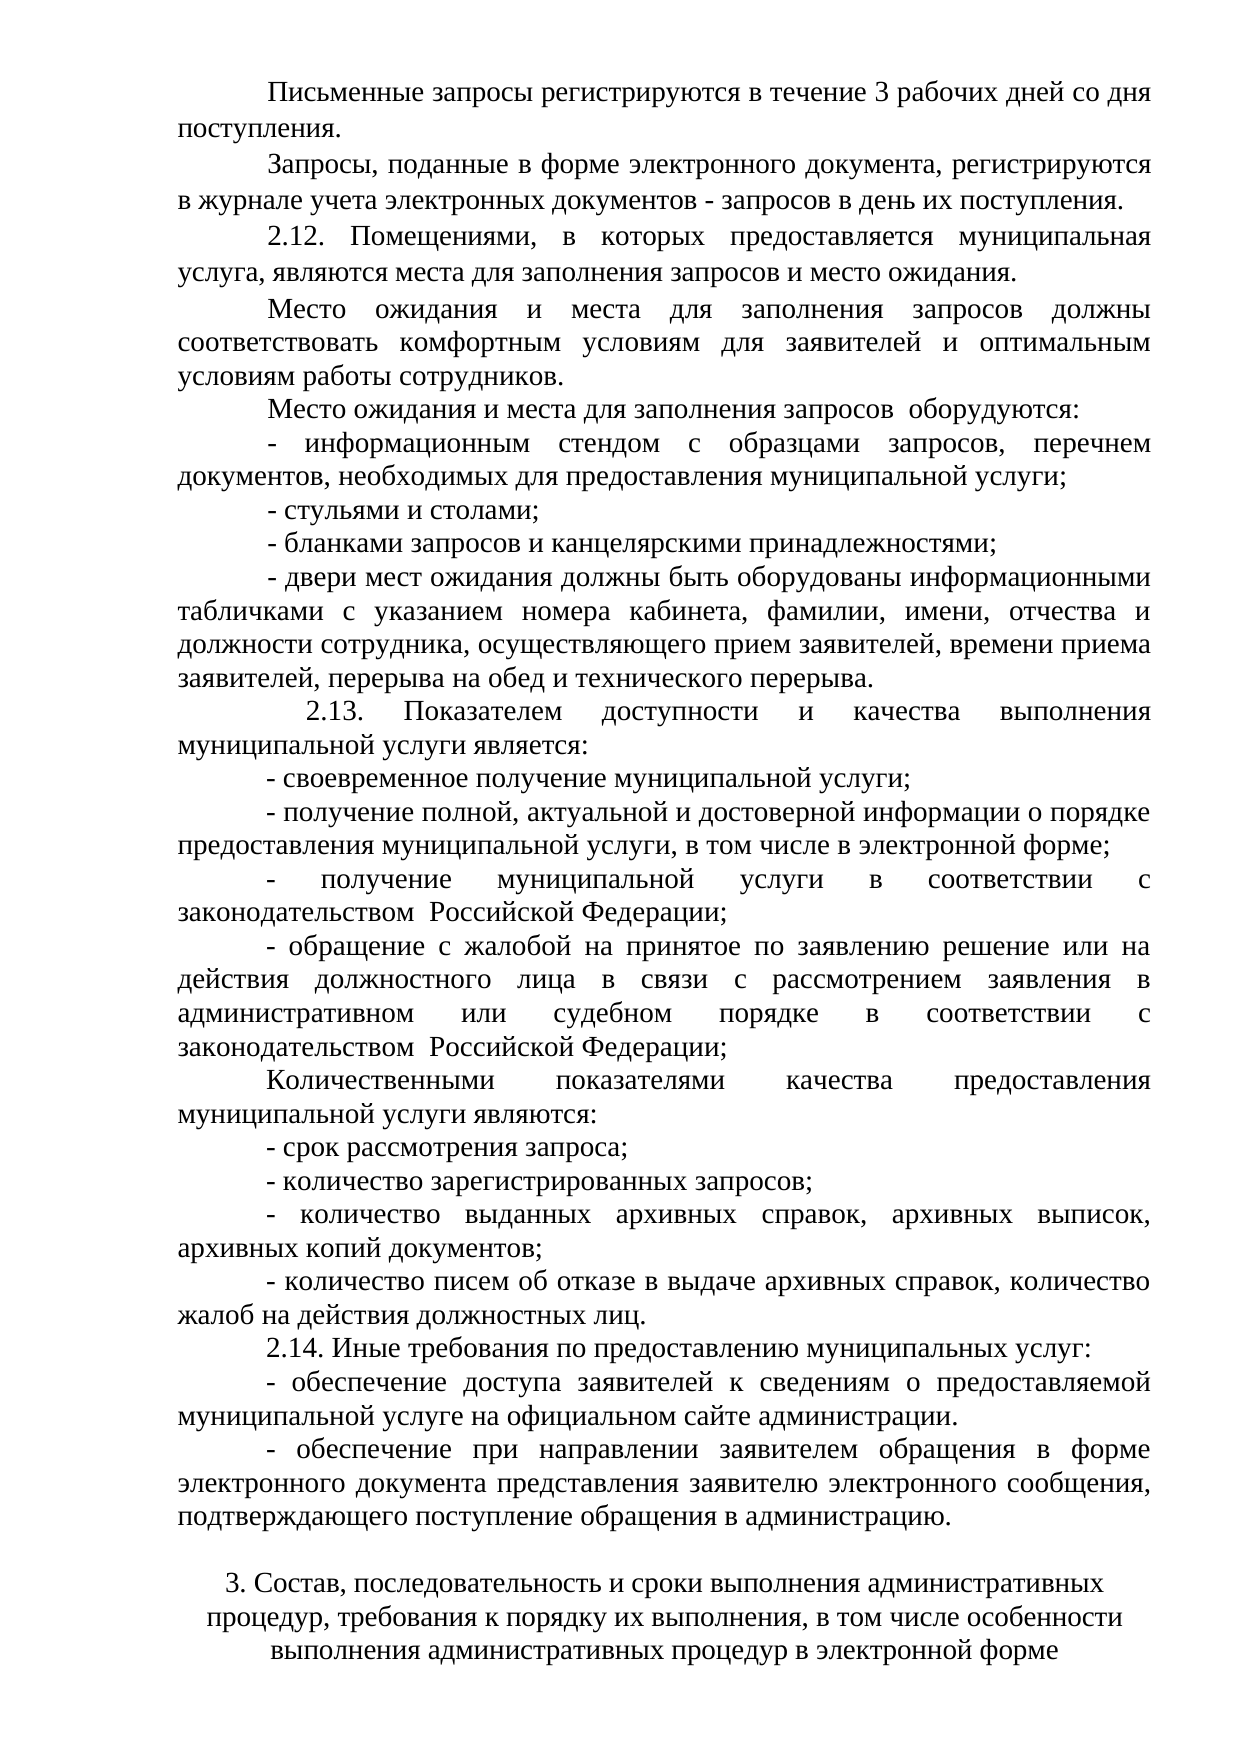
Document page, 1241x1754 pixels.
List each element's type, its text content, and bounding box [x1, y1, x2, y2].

text - получение полной, актуальной и достоверной информации о порядке предоставления муниципальной услуги, в том числе в электронной форме; [177, 794, 1152, 861]
text - количество выданных архивных справок, архивных выписок, архивных копий документов; [177, 1196, 1152, 1263]
text Запросы, поданные в форме электронного документа, регистрируются в журнале учета электронных документов - запросов в день их поступления. [177, 146, 1152, 216]
text Место ожидания и места для заполнения запросов оборудуются: [177, 391, 1152, 425]
text 2.13. Показателем доступности и качества выполнения муниципальной услуги является: [177, 693, 1152, 760]
text 3. Состав, последовательность и сроки выполнения административных процедур, требования к порядку их выполнения, в том числе особенности выполнения административных процедур в электронной форме [177, 1565, 1152, 1666]
text - стульями и столами; [177, 492, 1152, 526]
text Количественными показателями качества предоставления муниципальной услуги являются: [177, 1062, 1152, 1129]
text Место ожидания и места для заполнения запросов должны соответствовать комфортным условиям для заявителей и оптимальным условиям работы сотрудников. [177, 291, 1152, 391]
text - бланками запросов и канцелярскими принадлежностями; [177, 526, 1152, 559]
text 2.12. Помещениями, в которых предоставляется муниципальная услуга, являются места для заполнения запросов и место ожидания. [177, 218, 1152, 288]
text - информационным стендом с образцами запросов, перечнем документов, необходимых для предоставления муниципальной услуги; [177, 425, 1152, 492]
text - количество зарегистрированных запросов; [177, 1163, 1152, 1196]
text - количество писем об отказе в выдаче архивных справок, количество жалоб на действия должностных лиц. [177, 1263, 1152, 1331]
text - обращение с жалобой на принятое по заявлению решение или на действия должностного лица в связи с рассмотрением заявления в административном или судебном порядке в соответствии с законодательством Российской Федерации; [177, 928, 1152, 1062]
text - обеспечение доступа заявителей к сведениям о предоставляемой муниципальной услуге на официальном сайте администрации. [177, 1364, 1152, 1431]
text - срок рассмотрения запроса; [177, 1129, 1152, 1163]
text Письменные запросы регистрируются в течение 3 рабочих дней со дня поступления. [177, 74, 1152, 143]
text - обеспечение при направлении заявителем обращения в форме электронного документа представления заявителю электронного сообщения, подтверждающего поступление обращения в администрацию. [177, 1431, 1152, 1532]
text - получение муниципальной услуги в соответствии с законодательством Российской Федерации; [177, 861, 1152, 928]
text - своевременное получение муниципальной услуги; [177, 760, 1152, 794]
text - двери мест ожидания должны быть оборудованы информационными табличками с указанием номера кабинета, фамилии, имени, отчества и должности сотрудника, осуществляющего прием заявителей, времени приема заявителей, перерыва на обед и технического перерыва. [177, 559, 1152, 693]
text 2.14. Иные требования по предоставлению муниципальных услуг: [177, 1331, 1152, 1364]
